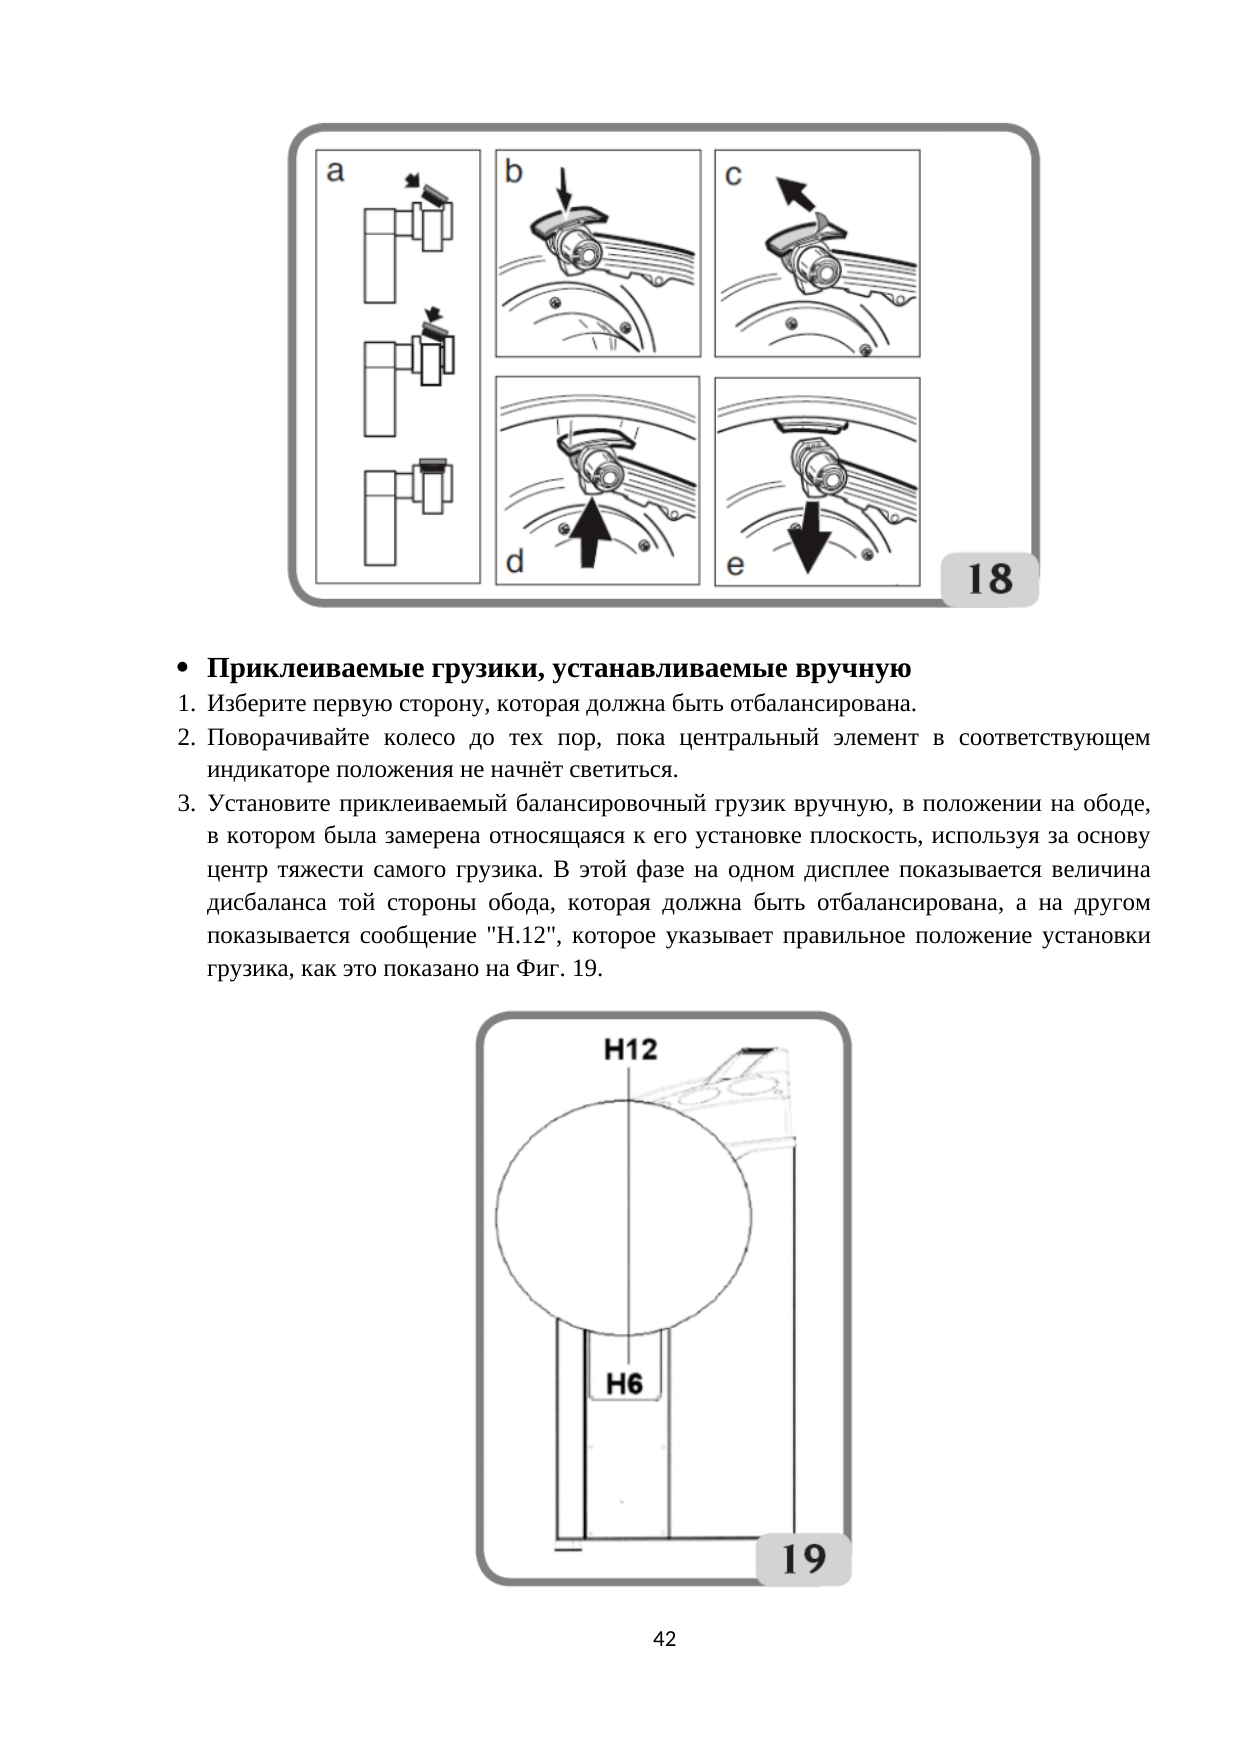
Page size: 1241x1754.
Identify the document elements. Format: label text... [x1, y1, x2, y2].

text 1. Изберите первую сторону, которая должна быть отбалансирована. [177, 688, 1152, 717]
picture [281, 118, 1048, 613]
picture [471, 1007, 858, 1591]
text 3. Установите приклеиваемый балансировочный грузик вручную, в положении на ободе, в котором была замерена относящаяся к его установке плоскость, используя за основу центр тяжести самого грузика. В этой фазе на одном дисплее показывается величина дисбаланса той стороны обода, которая должна быть отбалансирована, а на другом показывается сообщение "Н.12", которое указывает правильное положение установки грузика, как это показано на Фиг. 19. [177, 788, 1152, 981]
text Приклеиваемые грузики, устанавливаемые вручную [177, 650, 1152, 683]
text 2. Поворачивайте колесо до тех пор, пока центральный элемент в соответствующем индикаторе положения не начнёт светиться. [177, 722, 1152, 783]
